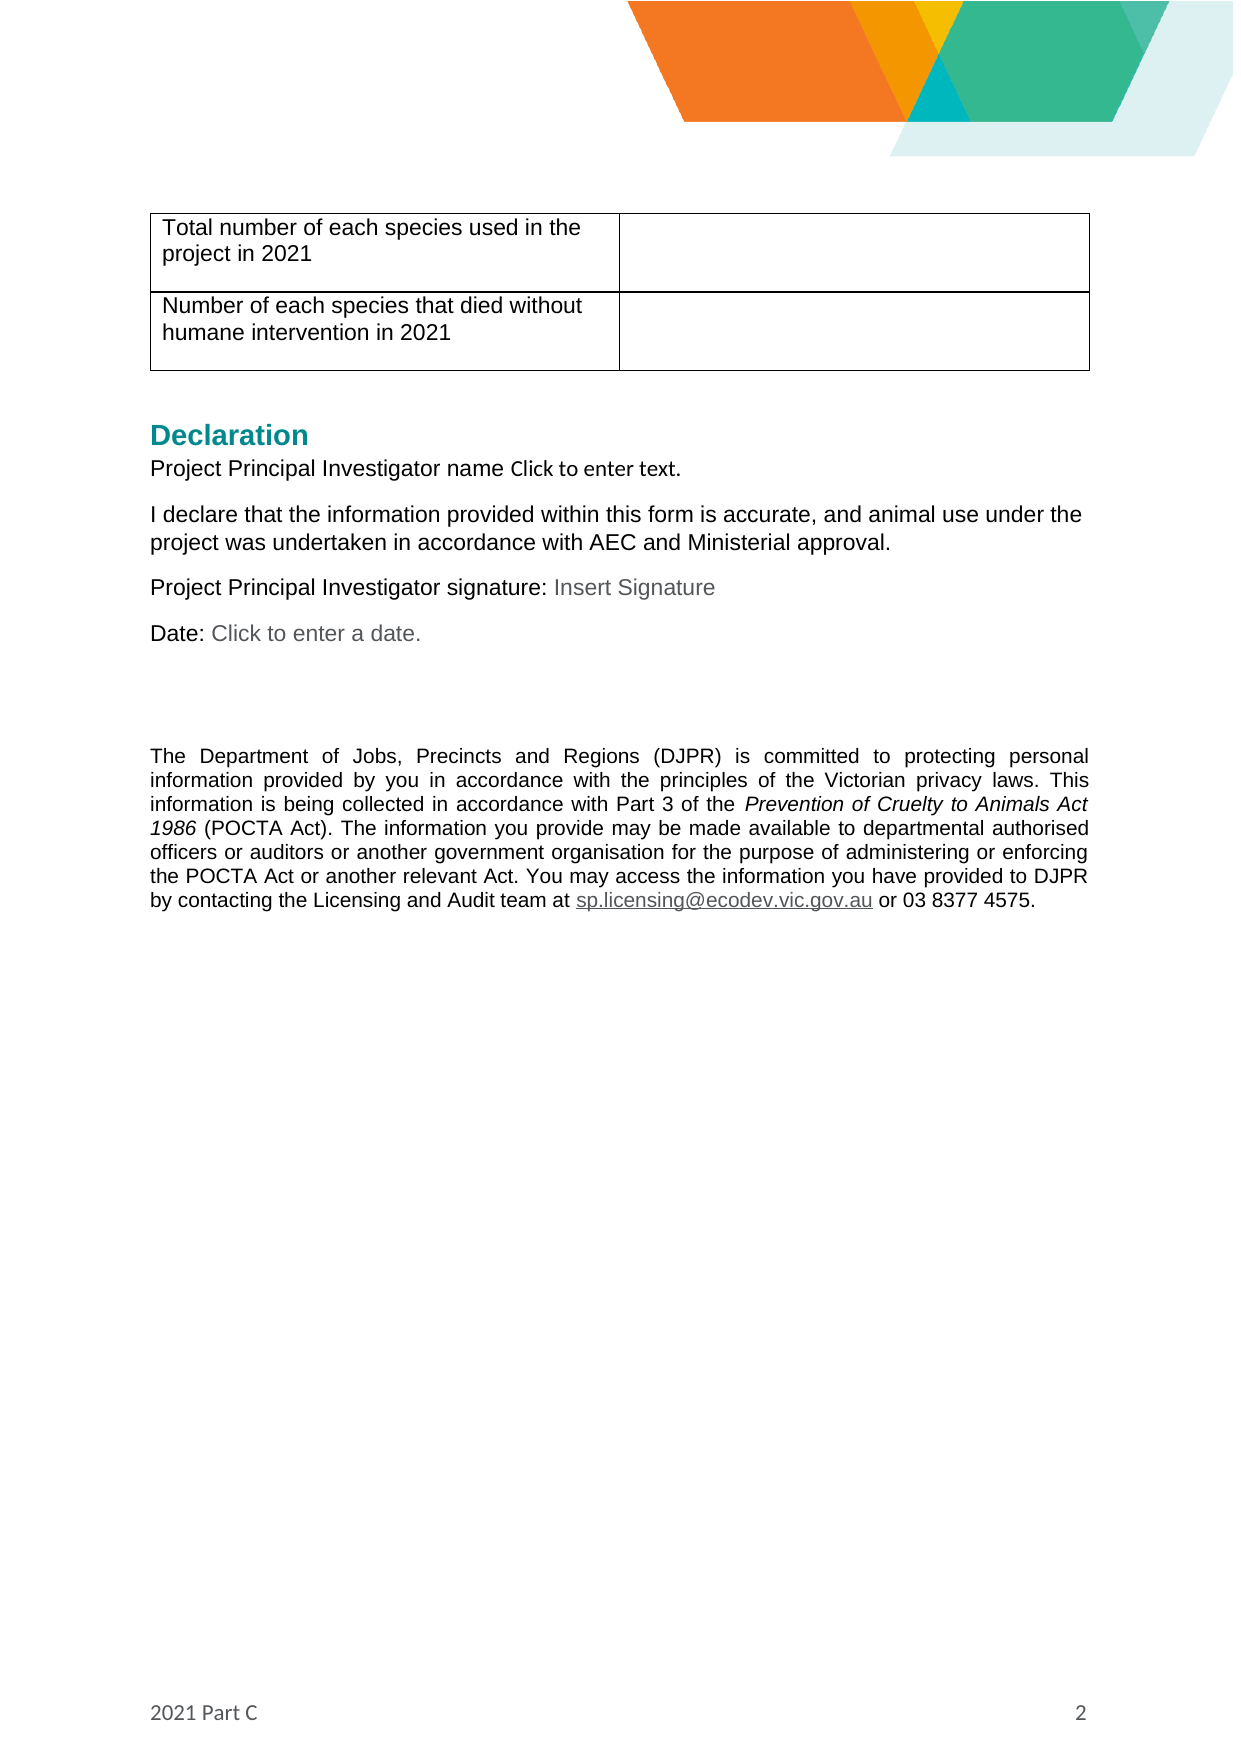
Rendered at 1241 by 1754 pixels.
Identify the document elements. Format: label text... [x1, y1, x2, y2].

table_cell Number of each species that died without humane intervention in 2021 [151, 293, 619, 370]
table_cell [620, 293, 1089, 370]
text The Department of Jobs, Precincts and Regions (DJPR) is committed to protecting personal information provided by you in accordance with the principles of the Victorian privacy laws. This information is being collected in accordance with Part 3 of the Prevention of Cruelty to Animals Act 1986 (POCTA Act). The information you provide may be made available to departmental authorised officers or auditors or another government organisation for the purpose of administering or enforcing the POCTA Act or another relevant Act. You may access the information you have provided to DJPR by contacting the Licensing and Audit team at sp.licensing@ecodev.vic.gov.au or 03 8377 4575. [150, 744, 1090, 911]
subtitle Declaration [150, 418, 1090, 451]
text I declare that the information provided within this form is accurate, and animal use under the project was undertaken in accordance with AEC and Ministerial approval. [150, 501, 1090, 556]
text Project Principal Investigator signature: [150, 574, 1090, 601]
table_cell [620, 214, 1089, 291]
text Project Principal Investigator name [150, 454, 1090, 482]
picture [0, 1, 1234, 1754]
text Date: [150, 619, 1090, 646]
table_cell Total number of each species used in the project in 2021 [151, 214, 619, 291]
